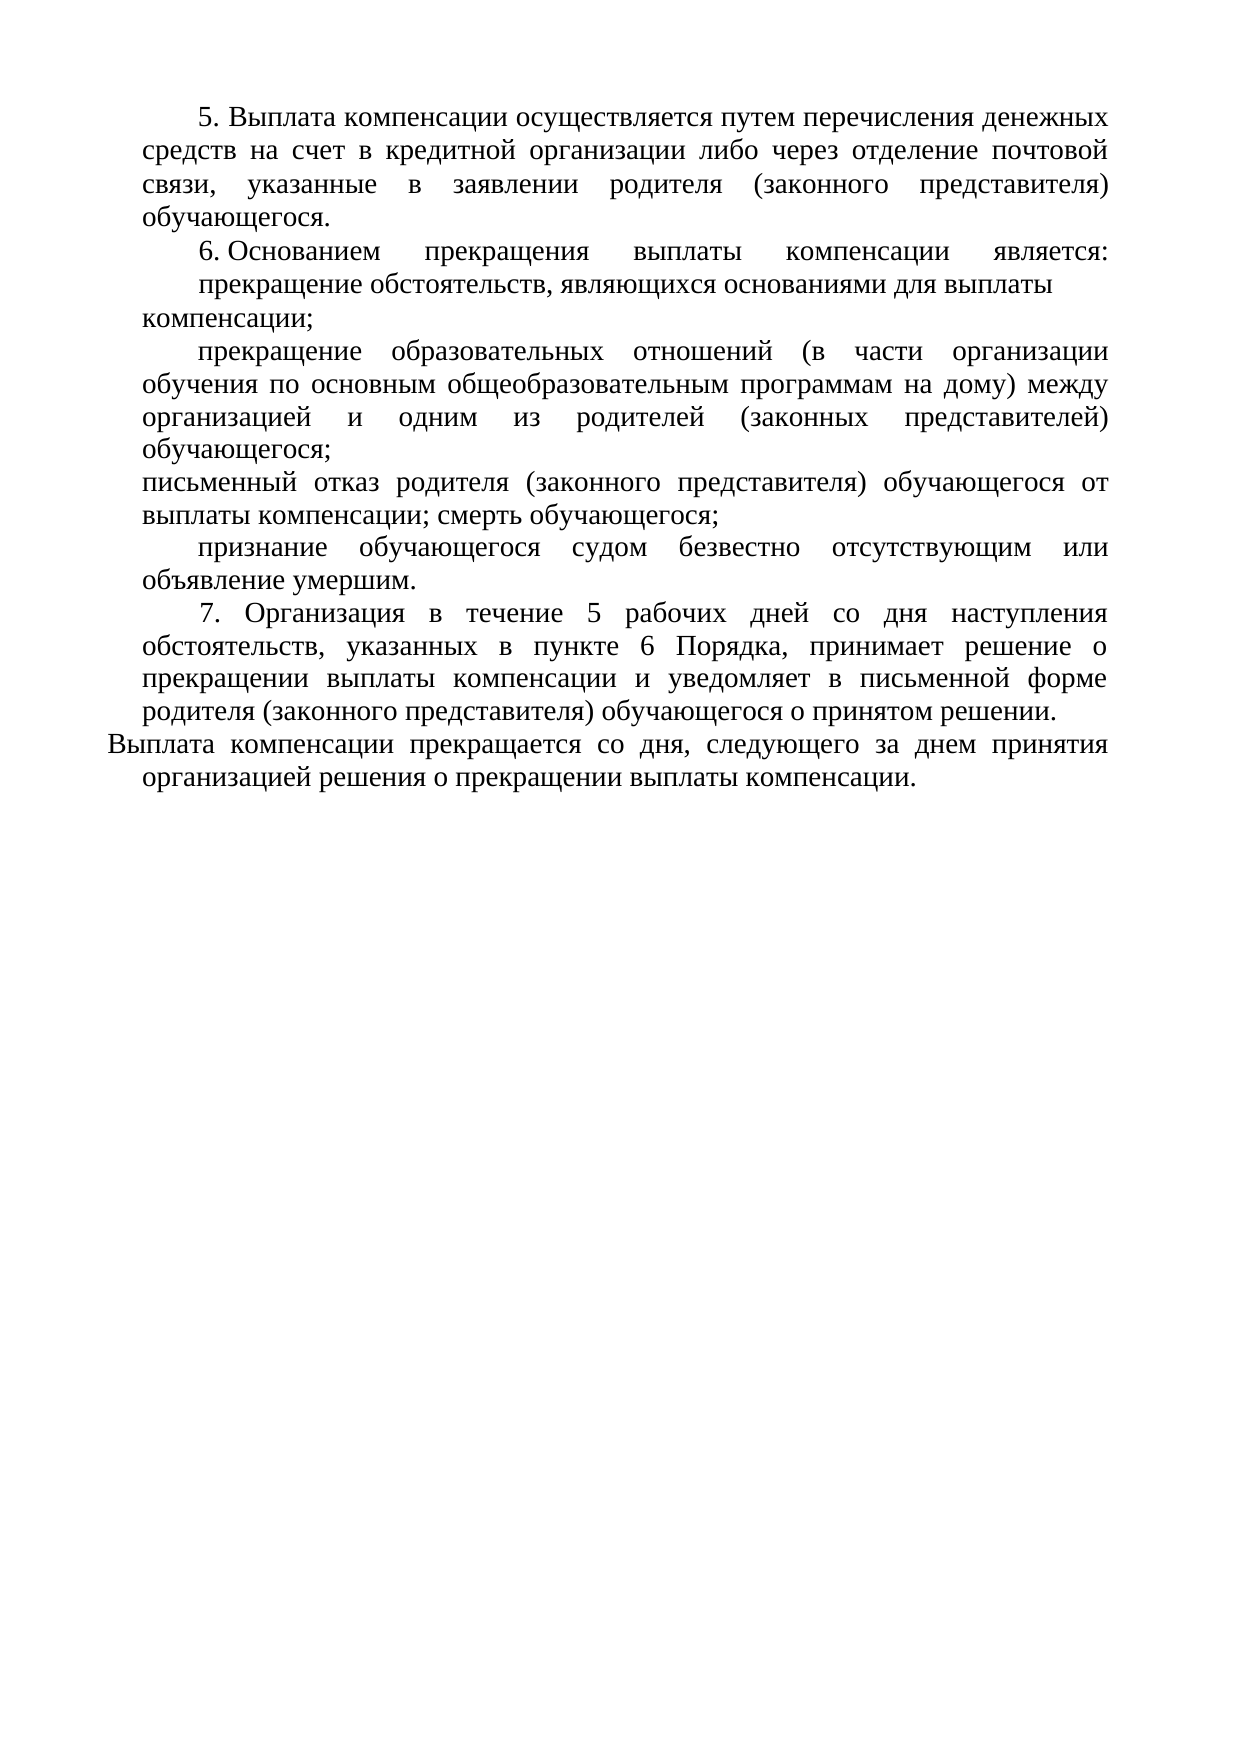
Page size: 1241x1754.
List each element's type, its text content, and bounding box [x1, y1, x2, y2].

text Выплата компенсации прекращается со дня, следующего за днем принятия организацией решения о прекращении выплаты компенсации. [107, 728, 1109, 793]
text 7. Организация в течение 5 рабочих дней со дня наступления обстоятельств, указанных в пункте 6 Порядка, принимает решение о прекращении выплаты компенсации и уведомляет в письменной форме родителя (законного представителя) обучающегося о принятом решении. [142, 596, 1108, 727]
text прекращение образовательных отношений (в части организации обучения по основным общеобразовательным программам на дому) между организацией и одним из родителей (законных представителей) обучающегося; [142, 334, 1109, 465]
text 5. Выплата компенсации осуществляется путем перечисления денежных средств на счет в кредитной организации либо через отделение почтовой связи, указанные в заявлении родителя (законного представителя) обучающегося. [142, 100, 1109, 233]
text письменный отказ родителя (законного представителя) обучающегося от выплаты компенсации; смерть обучающегося; [142, 465, 1109, 531]
text признание обучающегося судом безвестно отсутствующим или объявление умершим. [142, 531, 1109, 596]
text 6. Основанием прекращения выплаты компенсации является: прекращение обстоятельств, являющихся основаниями для выплаты [198, 233, 1109, 300]
text компенсации; [142, 302, 1109, 334]
